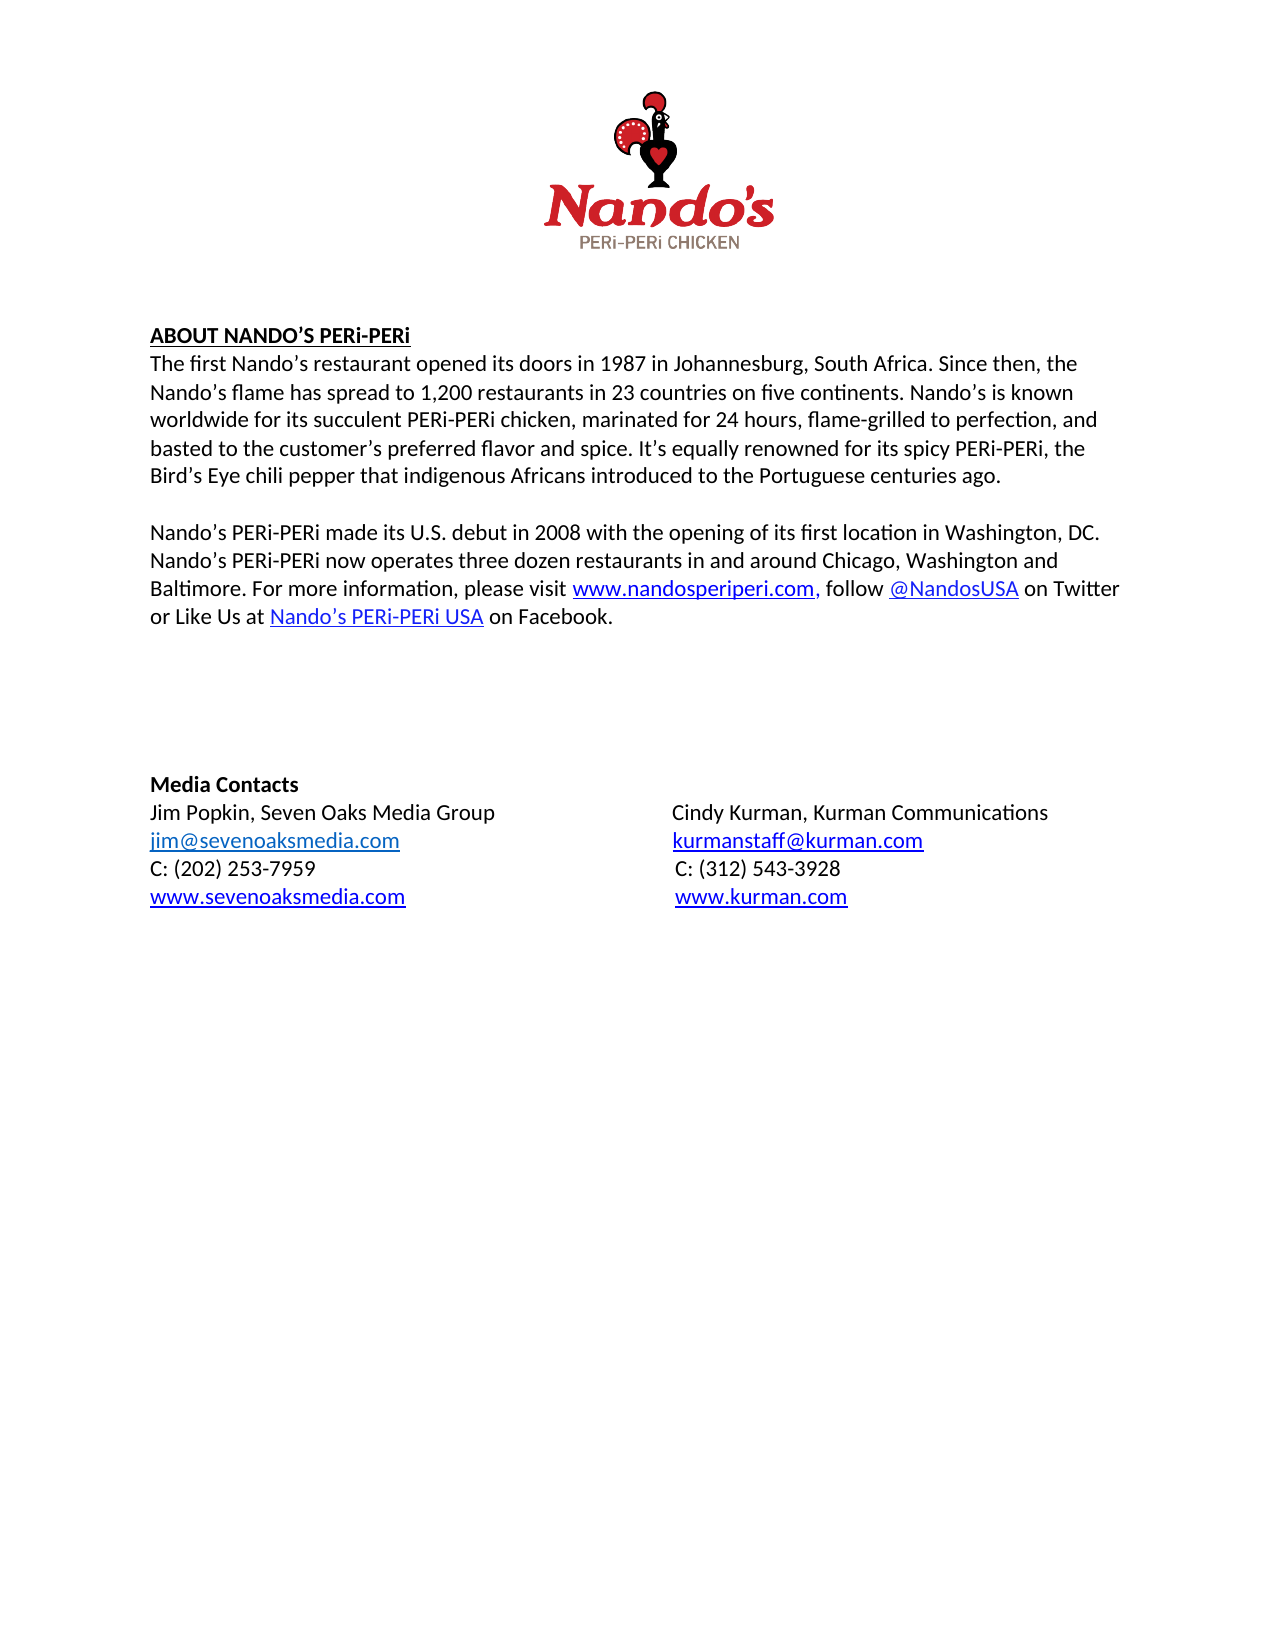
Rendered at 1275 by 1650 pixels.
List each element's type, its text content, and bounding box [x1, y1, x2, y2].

text Media Contacts Jim Popkin, Seven Oaks Media Group Cindy Kurman, Kurman Communications jim@sevenoaksmedia.com kurmanstaff@kurman.com C: (202) 253-7959 C: (312) 543-3928 www.sevenoaksmedia.com www.kurman.com [150, 770, 1125, 910]
text ABOUT NANDO’S PERi-PERi The first Nando’s restaurant opened its doors in 1987 in Johannesburg, South Africa. Since then, the Nando’s flame has spread to 1,200 restaurants in 23 countries on five continents. Nando’s is known worldwide for its succulent PERi-PERi chicken, marinated for 24 hours, flame-grilled to perfection, and basted to the customer’s preferred flavor and spice. It’s equally renowned for its spicy PERi-PERi, the Bird’s Eye chili pepper that indigenous Africans introduced to the Portuguese centuries ago. Nando’s PERi-PERi made its U.S. debut in 2008 with the opening of its first location in Washington, DC. Nando’s PERi-PERi now operates three dozen restaurants in and around Chicago, Washington and Baltimore. For more information, please visit www.nandosperiperi.com, follow @NandosUSA on Twitter or Like Us at Nando’s PERi-PERi USA on Facebook. [150, 322, 1125, 686]
picture [527, 75, 790, 266]
